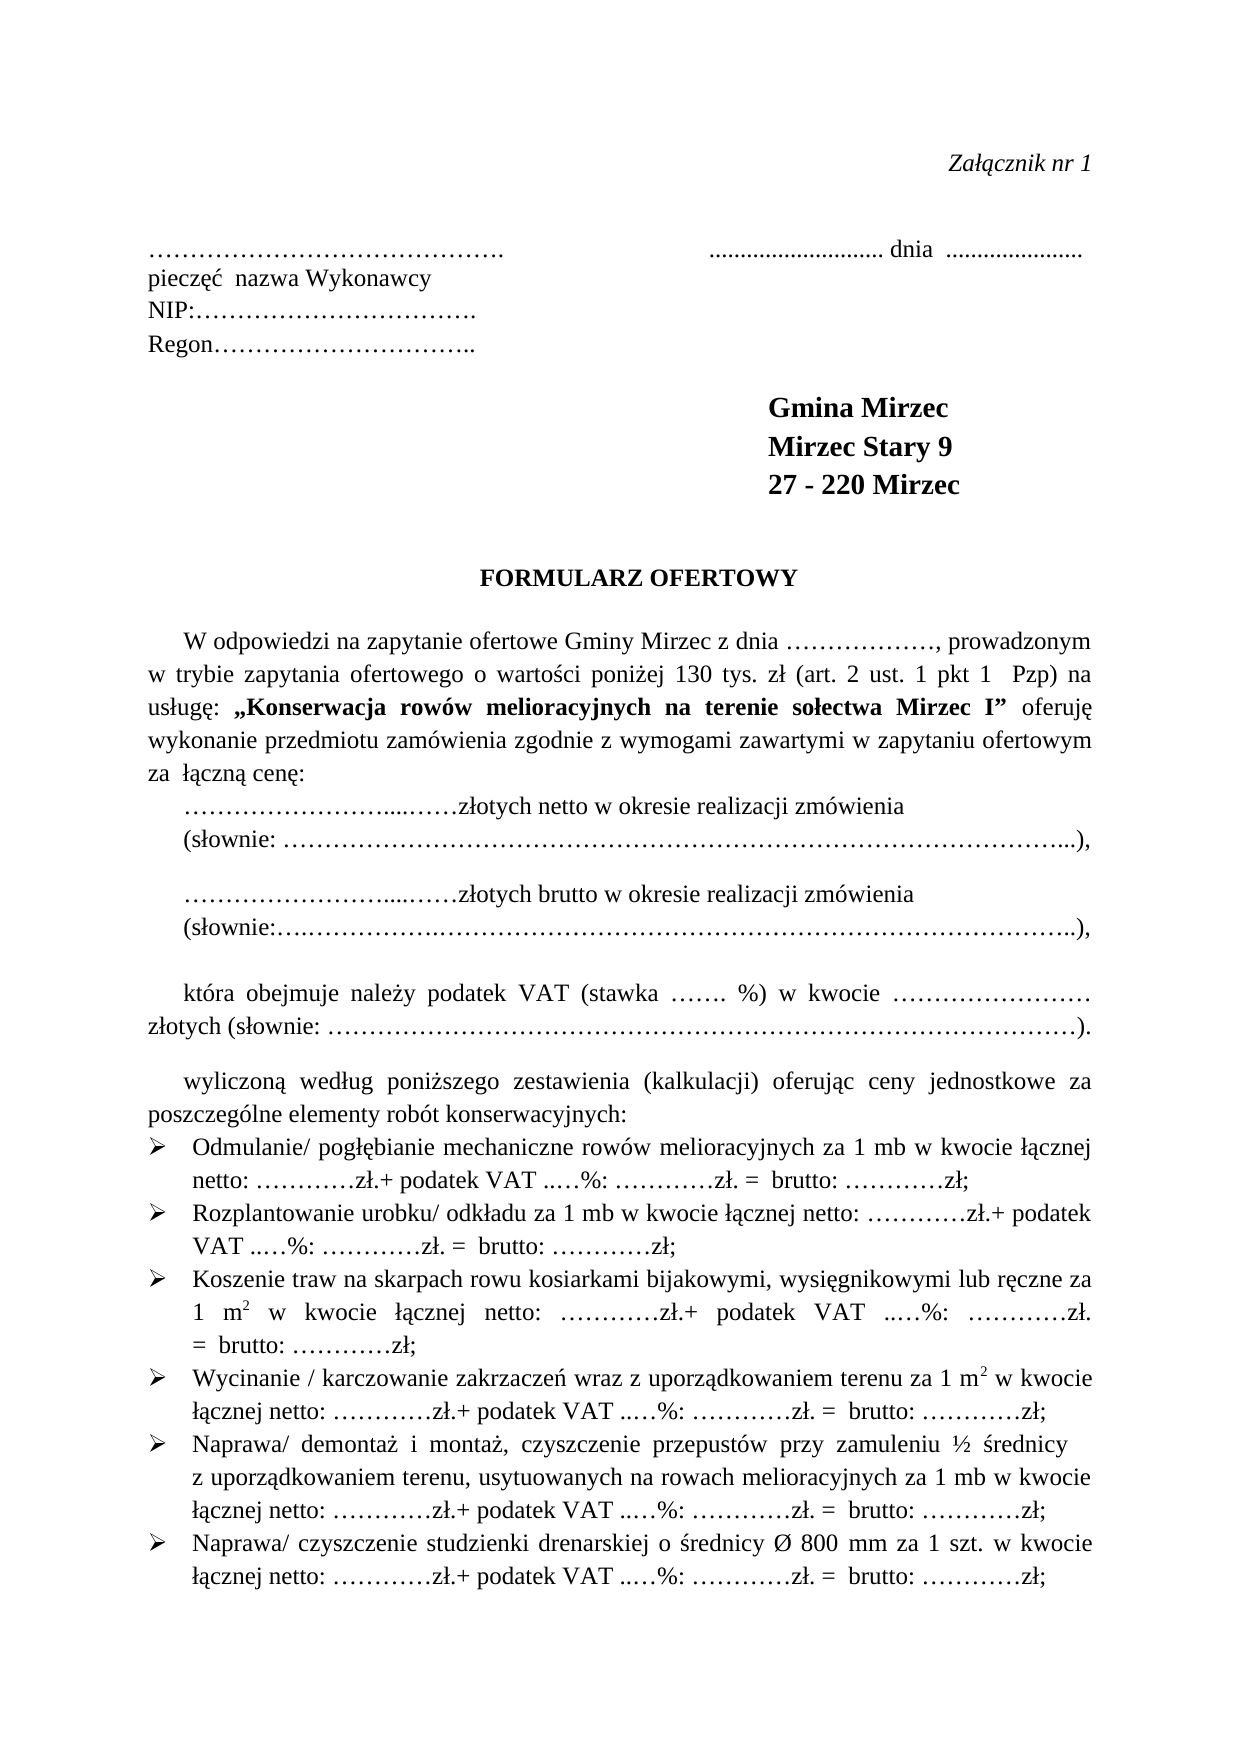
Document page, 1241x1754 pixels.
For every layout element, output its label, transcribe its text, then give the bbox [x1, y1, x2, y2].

text pieczęć nazwa Wykonawcy [148, 263, 1092, 291]
list Naprawa/ demontaż i montaż, czyszczenie przepustów przy zamuleniu ½ średnicy z uporządkowaniem terenu, usytuowanych na rowach melioracyjnych za 1 mb w kwocie łącznej netto: …………zł.+ podatek VAT ..…%: …………zł. = brutto: …………zł; [148, 1429, 1092, 1524]
text Mirzec Stary 9 [148, 429, 1092, 462]
text która obejmuje należy podatek VAT (stawka ……. %) w kwocie …………………… złotych (słownie: ………………………………………………………………………………). [148, 978, 1092, 1040]
text (słownie:….…………….…………………………………………………………………..), [148, 912, 1092, 941]
text ……………………………………. ............................ dnia ...................... [148, 234, 1092, 263]
text 27 - 220 Mirzec [148, 467, 1092, 501]
text wyliczoną według poniższego zestawienia (kalkulacji) oferując ceny jednostkowe za poszczególne elementy robót konserwacyjnych: [148, 1066, 1092, 1128]
list Odmulanie/ pogłębianie mechaniczne rowów melioracyjnych za 1 mb w kwocie łącznej netto: …………zł.+ podatek VAT ..…%: …………zł. = brutto: …………zł; [148, 1132, 1092, 1194]
text ……………………....……złotych brutto w okresie realizacji zmówienia [148, 879, 1092, 908]
text (słownie: …………………………………………………………………………………...), [148, 824, 1092, 853]
list Wycinanie / karczowanie zakrzaczeń wraz z uporządkowaniem terenu za 1 m2 w kwocie łącznej netto: …………zł.+ podatek VAT ..…%: …………zł. = brutto: …………zł; [148, 1363, 1092, 1425]
list Koszenie traw na skarpach rowu kosiarkami bijakowymi, wysięgnikowymi lub ręczne za 1 m2 w kwocie łącznej netto: …………zł.+ podatek VAT ..…%: …………zł. = brutto: …………zł; [148, 1264, 1092, 1359]
text NIP:……………………………. [148, 296, 1092, 324]
text Regon………………………….. [148, 329, 1092, 357]
text Gmina Mirzec [148, 390, 1092, 424]
text W odpowiedzi na zapytanie ofertowe Gminy Mirzec z dnia ………………, prowadzonym w trybie zapytania ofertowego o wartości poniżej 130 tys. zł (art. 2 ust. 1 pkt 1 Pzp) na usługę: „Konserwacja rowów melioracyjnych na terenie sołectwa Mirzec I” oferuję wykonanie przedmiotu zamówienia zgodnie z wymogami zawartymi w zapytaniu ofertowym za łączną cenę: [148, 626, 1092, 787]
text ……………………....……złotych netto w okresie realizacji zmówienia [148, 791, 1092, 820]
text Załącznik nr 1 [148, 148, 1092, 176]
list Naprawa/ czyszczenie studzienki drenarskiej o średnicy Ø 800 mm za 1 szt. w kwocie łącznej netto: …………zł.+ podatek VAT ..…%: …………zł. = brutto: …………zł; [148, 1528, 1092, 1590]
list Rozplantowanie urobku/ odkładu za 1 mb w kwocie łącznej netto: …………zł.+ podatek VAT ..…%: …………zł. = brutto: …………zł; [148, 1198, 1092, 1260]
text FORMULARZ OFERTOWY [185, 563, 1092, 592]
